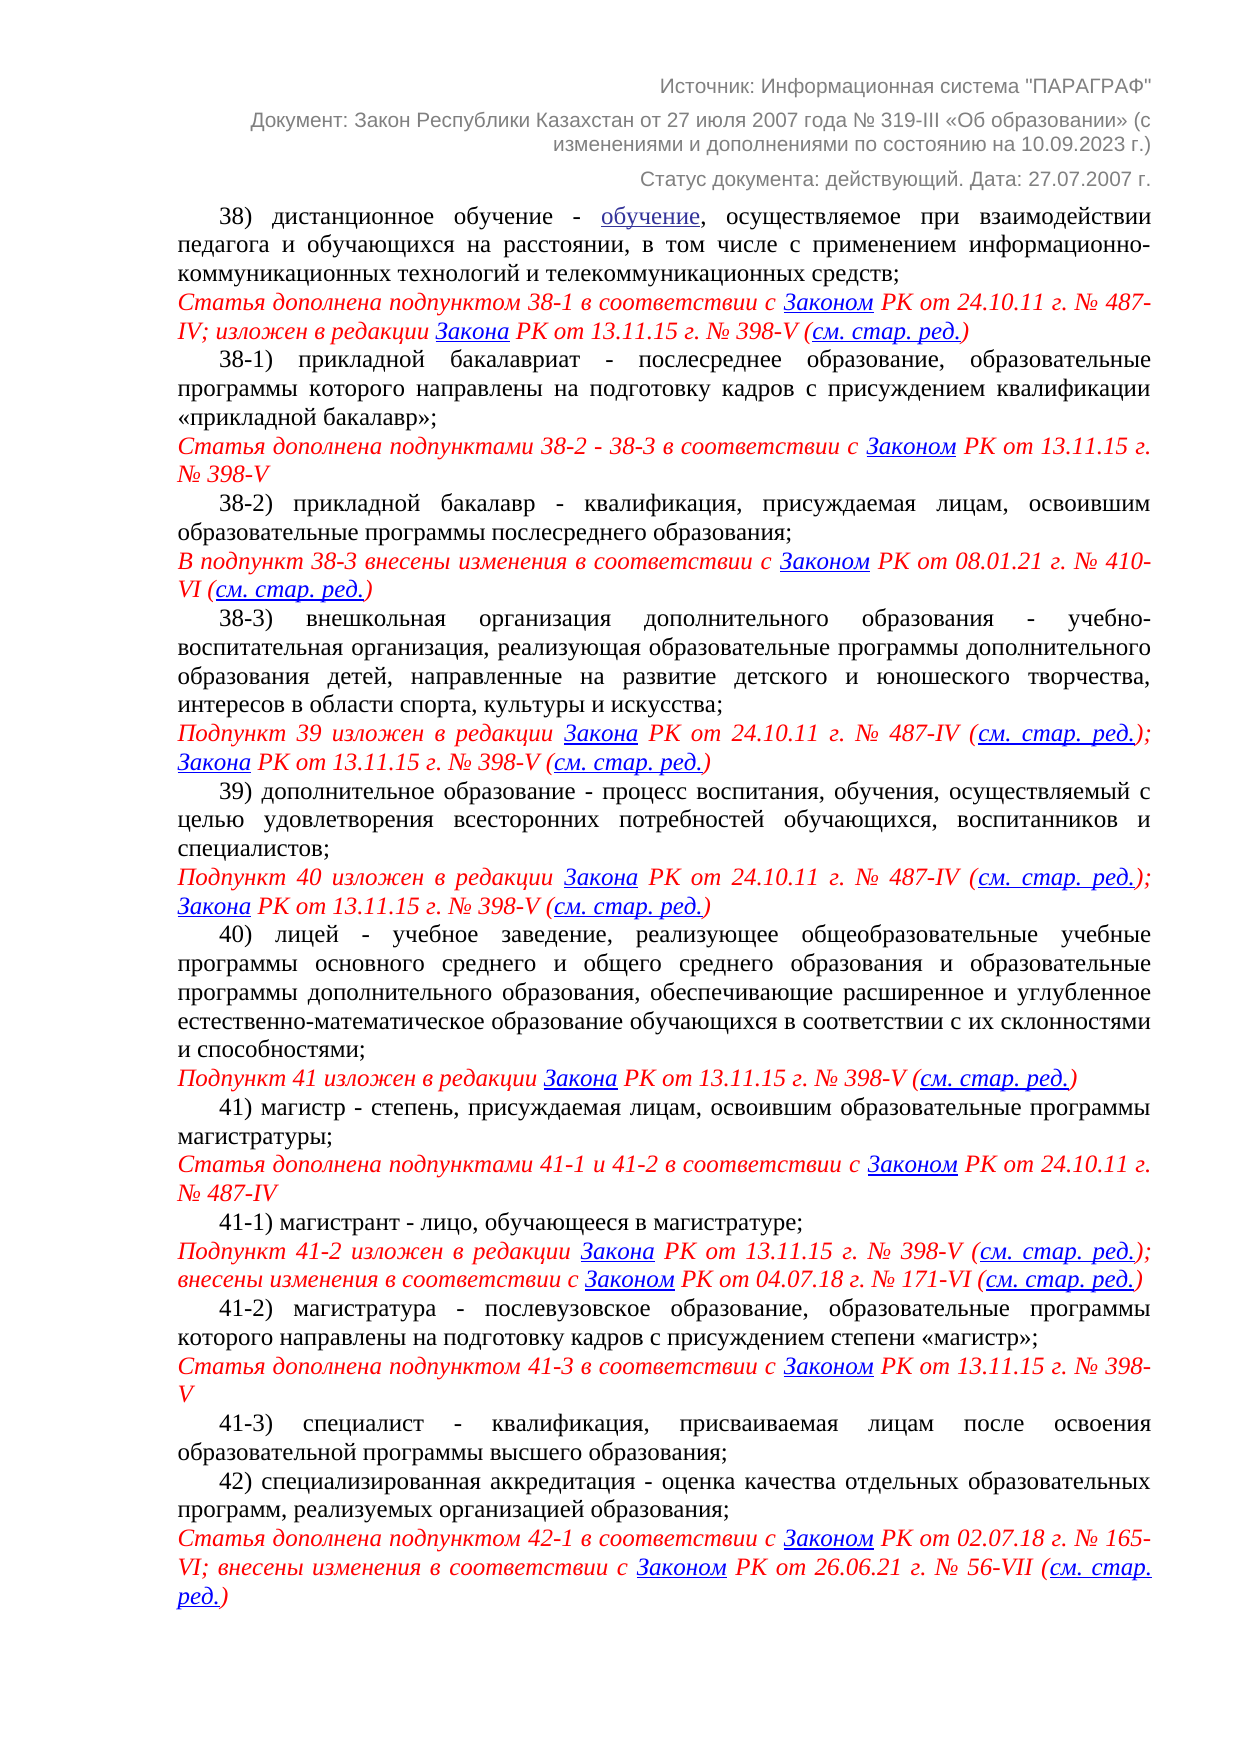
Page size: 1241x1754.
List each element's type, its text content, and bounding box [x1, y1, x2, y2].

text Подпункт 41-2 изложен в редакции Закона РК от 13.11.15 г. № 398-V (см. стар. ред.); внесены изменения в соответствии с Законом РК от 04.07.18 г. № 171-VI (см. стар. ред.) [177, 1236, 1152, 1293]
text Статья дополнена подпунктами 38-2 - 38-3 в соответствии с Законом РК от 13.11.15 г. № 398-V [177, 431, 1152, 488]
text 38-2) прикладной бакалавр - квалификация, присуждаемая лицам, освоившим образовательные программы послесреднего образования; [177, 488, 1152, 546]
text 41) магистр - степень, присуждаемая лицам, освоившим образовательные программы магистратуры; [177, 1092, 1152, 1149]
text Статья дополнена подпунктом 38-1 в соответствии с 3аконом РК от 24.10.11 г. № 487-IV; изложен в редакции Закона РК от 13.11.15 г. № 398-V (см. стар. ред.) [177, 287, 1152, 344]
text 41-2) магистратура - послевузовское образование, образовательные программы которого направлены на подготовку кадров с присуждением степени «магистр»; [177, 1293, 1152, 1351]
text 42) специализированная аккредитация - оценка качества отдельных образовательных программ, реализуемых организацией образования; [177, 1466, 1152, 1523]
text 38-3) внешкольная организация дополнительного образования - учебно-воспитательная организация, реализующая образовательные программы дополнительного образования детей, направленные на развитие детского и юношеского творчества, интересов в области спорта, культуры и искусства; [177, 603, 1152, 718]
text 38) дистанционное обучение - обучение, осуществляемое при взаимодействии педагога и обучающихся на расстоянии, в том числе с применением информационно-коммуникационных технологий и телекоммуникационных средств; [177, 201, 1152, 287]
text Подпункт 39 изложен в редакции 3акона РК от 24.10.11 г. № 487-IV (см. стар. ред.); Закона РК от 13.11.15 г. № 398-V (см. стар. ред.) [177, 718, 1152, 776]
text 39) дополнительное образование - процесс воспитания, обучения, осуществляемый с целью удовлетворения всесторонних потребностей обучающихся, воспитанников и специалистов; [177, 776, 1152, 862]
text В подпункт 38-3 внесены изменения в соответствии с Законом РК от 08.01.21 г. № 410-VI (см. стар. ред.) [177, 546, 1152, 603]
text 41-1) магистрант - лицо, обучающееся в магистратуре; [177, 1207, 1152, 1236]
text Подпункт 41 изложен в редакции Закона РК от 13.11.15 г. № 398-V (см. стар. ред.) [177, 1063, 1152, 1092]
text Статья дополнена подпунктами 41-1 и 41-2 в соответствии с 3аконом РК от 24.10.11 г. № 487-IV [177, 1149, 1152, 1207]
text 41-3) специалист - квалификация, присваиваемая лицам после освоения образовательной программы высшего образования; [177, 1408, 1152, 1466]
text 40) лицей - учебное заведение, реализующее общеобразовательные учебные программы основного среднего и общего среднего образования и образовательные программы дополнительного образования, обеспечивающие расширенное и углубленное естественно-математическое образование обучающихся в соответствии с их склонностями и способностями; [177, 919, 1152, 1063]
text 38-1) прикладной бакалавриат - послесреднее образование, образовательные программы которого направлены на подготовку кадров с присуждением квалификации «прикладной бакалавр»; [177, 344, 1152, 431]
text Статья дополнена подпунктом 42-1 в соответствии с Законом РК от 02.07.18 г. № 165-VI; внесены изменения в соответствии с Законом РК от 26.06.21 г. № 56-VII (см. стар. ред.) [177, 1523, 1152, 1609]
text Статья дополнена подпунктом 41-3 в соответствии с Законом РК от 13.11.15 г. № 398-V [177, 1351, 1152, 1408]
text Подпункт 40 изложен в редакции 3акона РК от 24.10.11 г. № 487-IV (см. стар. ред.); Закона РК от 13.11.15 г. № 398-V (см. стар. ред.) [177, 862, 1152, 919]
